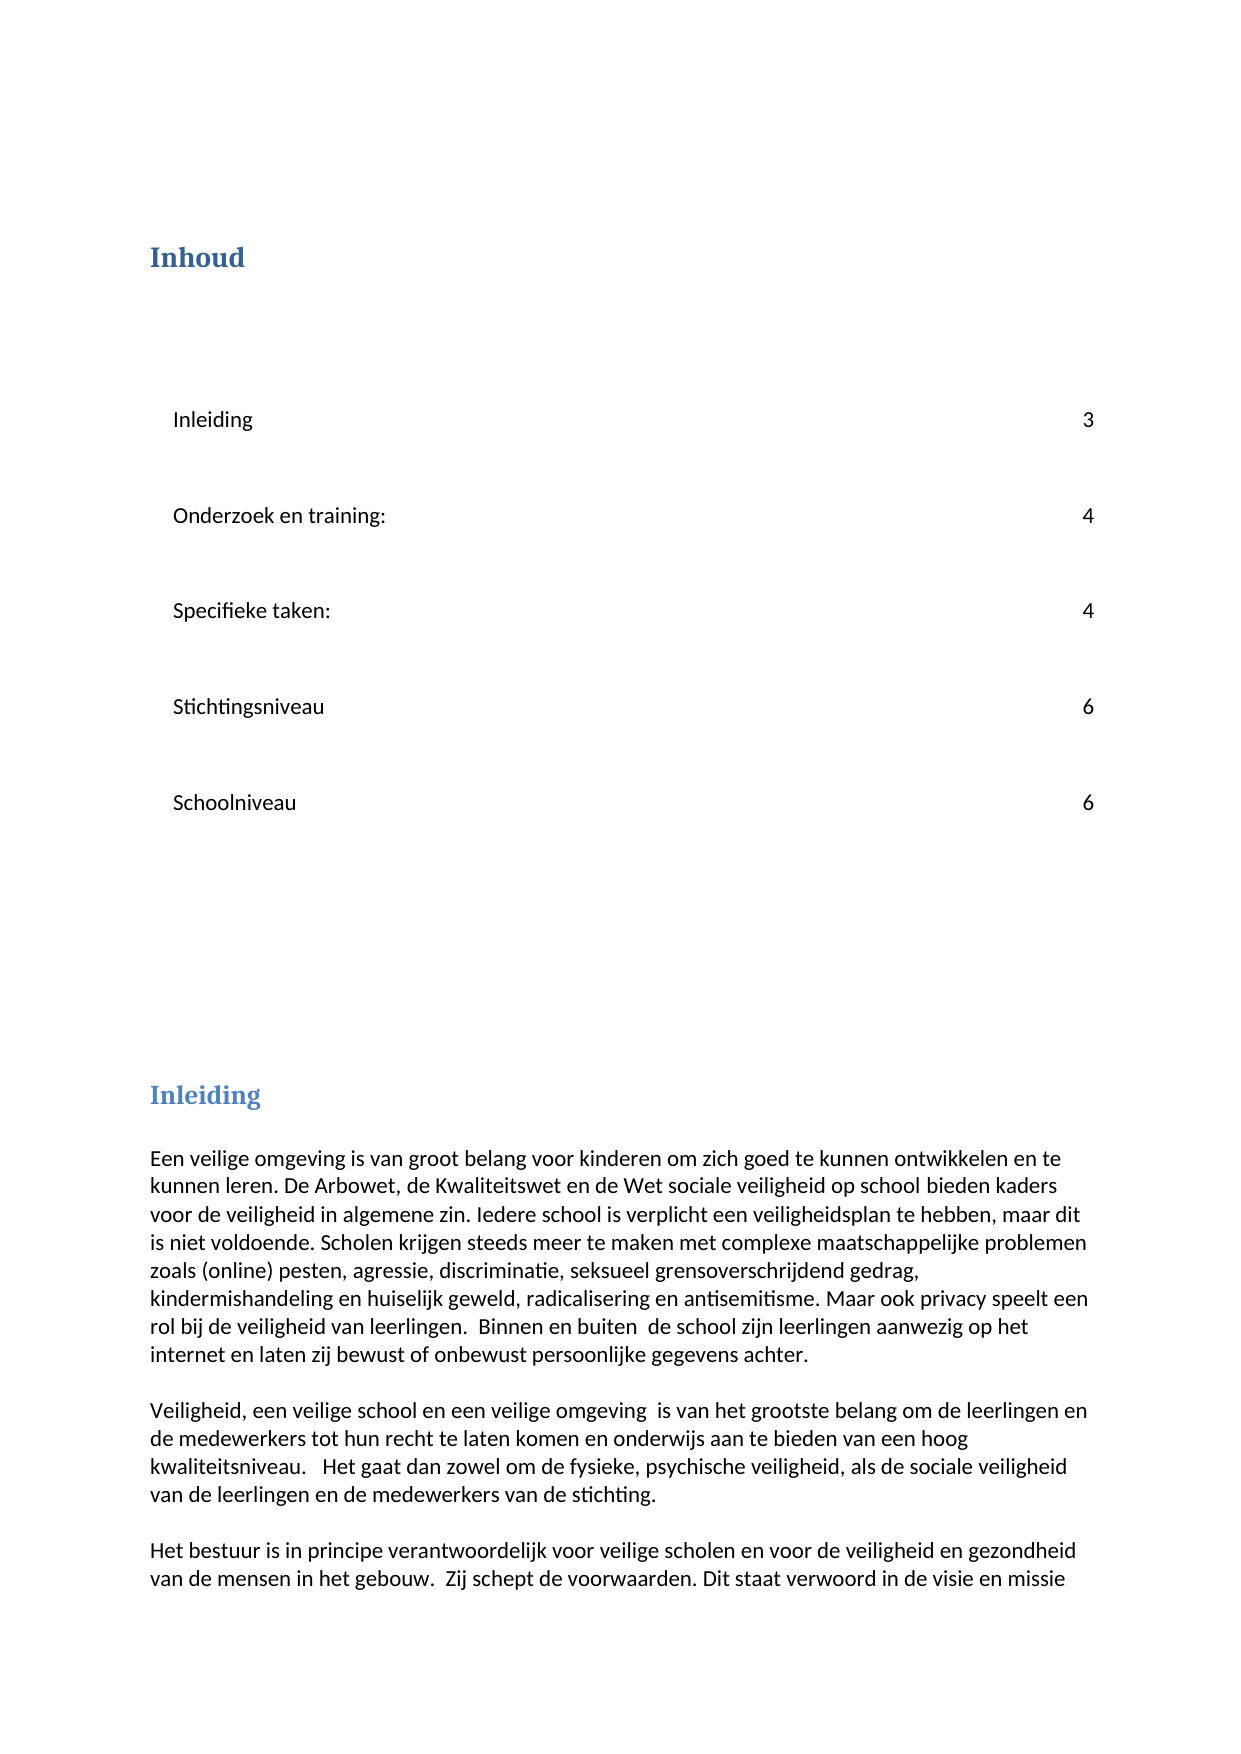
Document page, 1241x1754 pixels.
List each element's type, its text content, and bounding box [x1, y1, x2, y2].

text Inhoud [150, 241, 1090, 274]
text Veiligheid, een veilige school en een veilige omgeving is van het grootste belang om de leerlingen en de medewerkers tot hun recht te laten komen en onderwijs aan te bieden van een hoog kwaliteitsniveau. Het gaat dan zowel om de fysieke, psychische veiligheid, als de sociale veiligheid van de leerlingen en de medewerkers van de stichting. [150, 1396, 1090, 1508]
text kindermishandeling en huiselijk geweld, radicalisering en antisemitisme. Maar ook privacy speelt een rol bij de veiligheid van leerlingen. Binnen en buiten de school zijn leerlingen aanwezig op het internet en laten zij bewust of onbewust persoonlijke gegevens achter. [150, 1284, 1090, 1368]
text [150, 1536, 1090, 1592]
text Een veilige omgeving is van groot belang voor kinderen om zich goed te kunnen ontwikkelen en te kunnen leren. De Arbowet, de Kwaliteitswet en de Wet sociale veiligheid op school bieden kaders voor de veiligheid in algemene zin. Iedere school is verplicht een veiligheidsplan te hebben, maar dit is niet voldoende. Scholen krijgen steeds meer te maken met complexe maatschappelijke problemen zoals (online) pesten, agressie, discriminatie, seksueel grensoverschrijdend gedrag, [150, 1144, 1090, 1284]
subtitle Inleiding [150, 1080, 1090, 1111]
